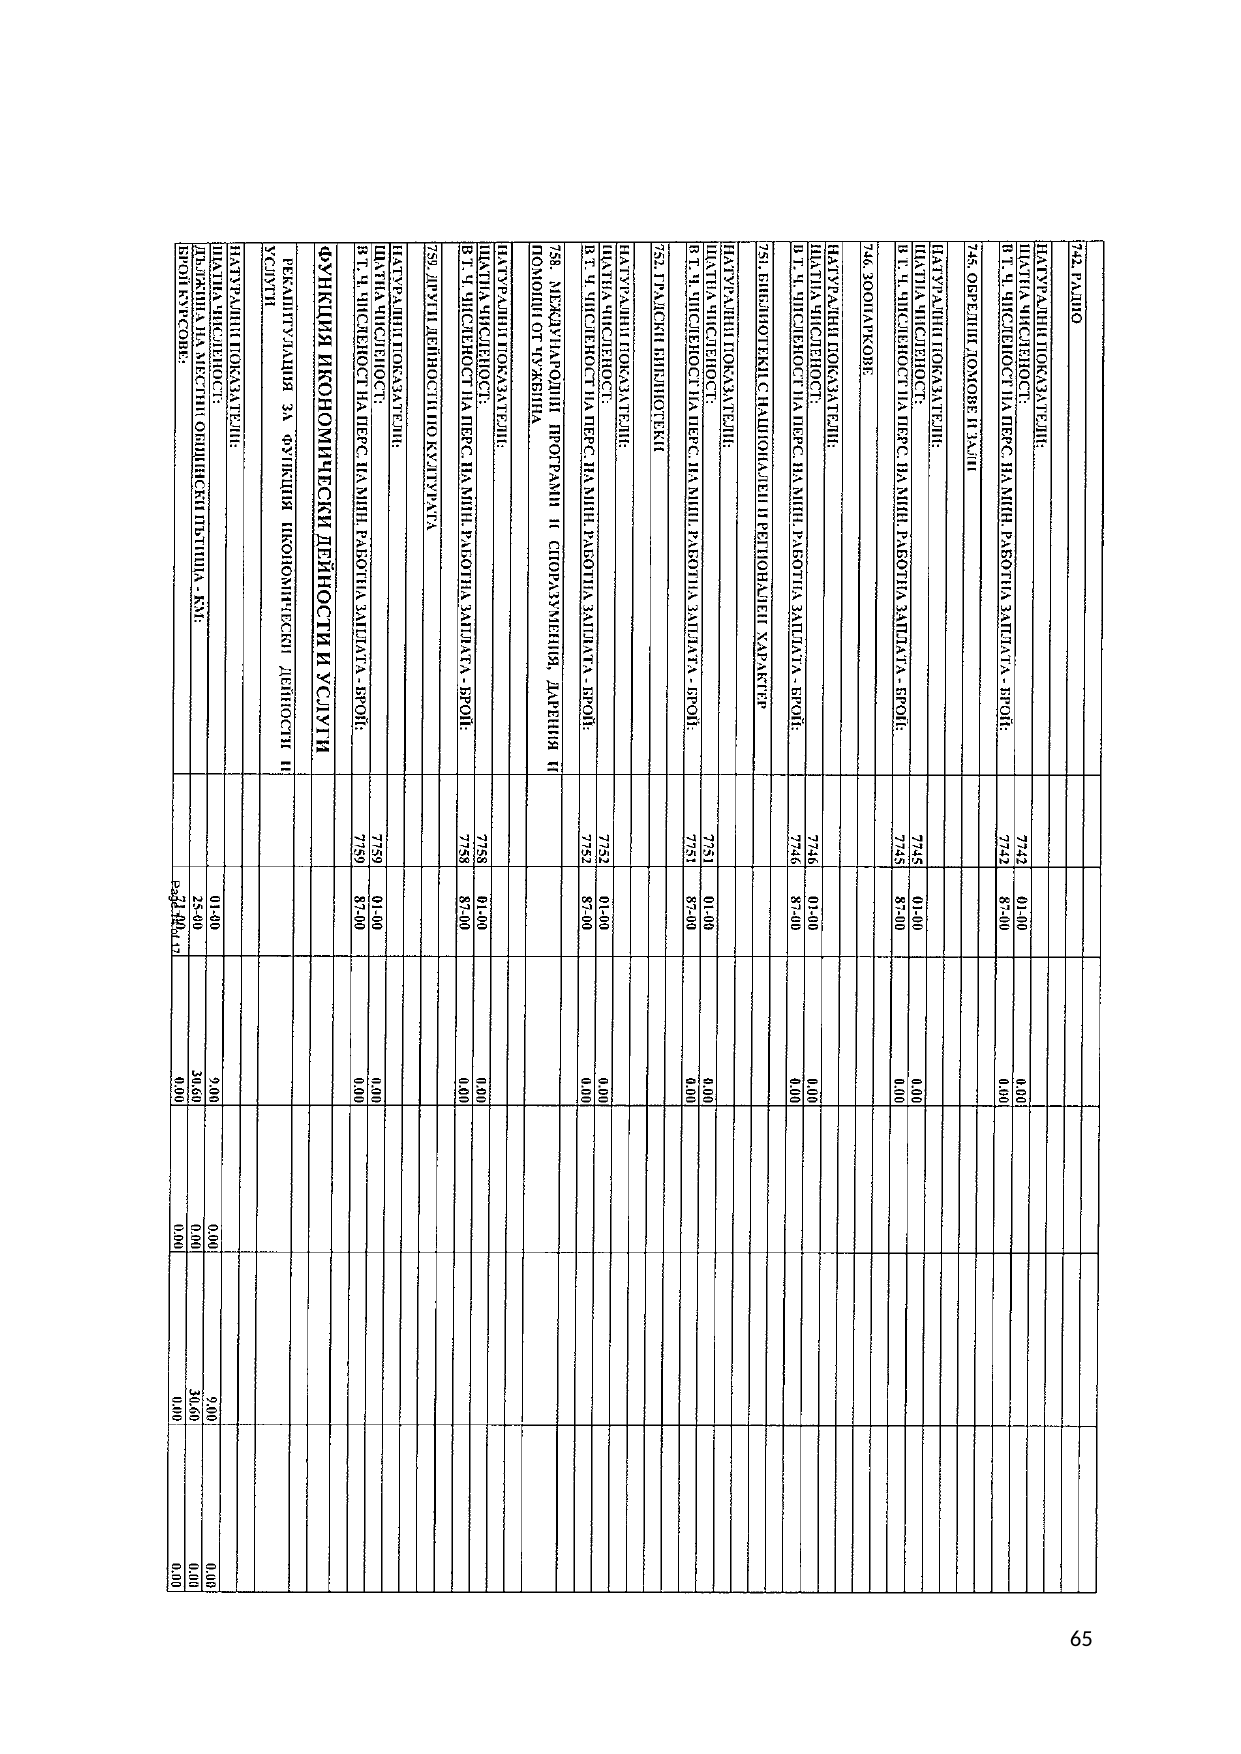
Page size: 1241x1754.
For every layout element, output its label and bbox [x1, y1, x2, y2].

picture [147, 147, 1239, 1607]
